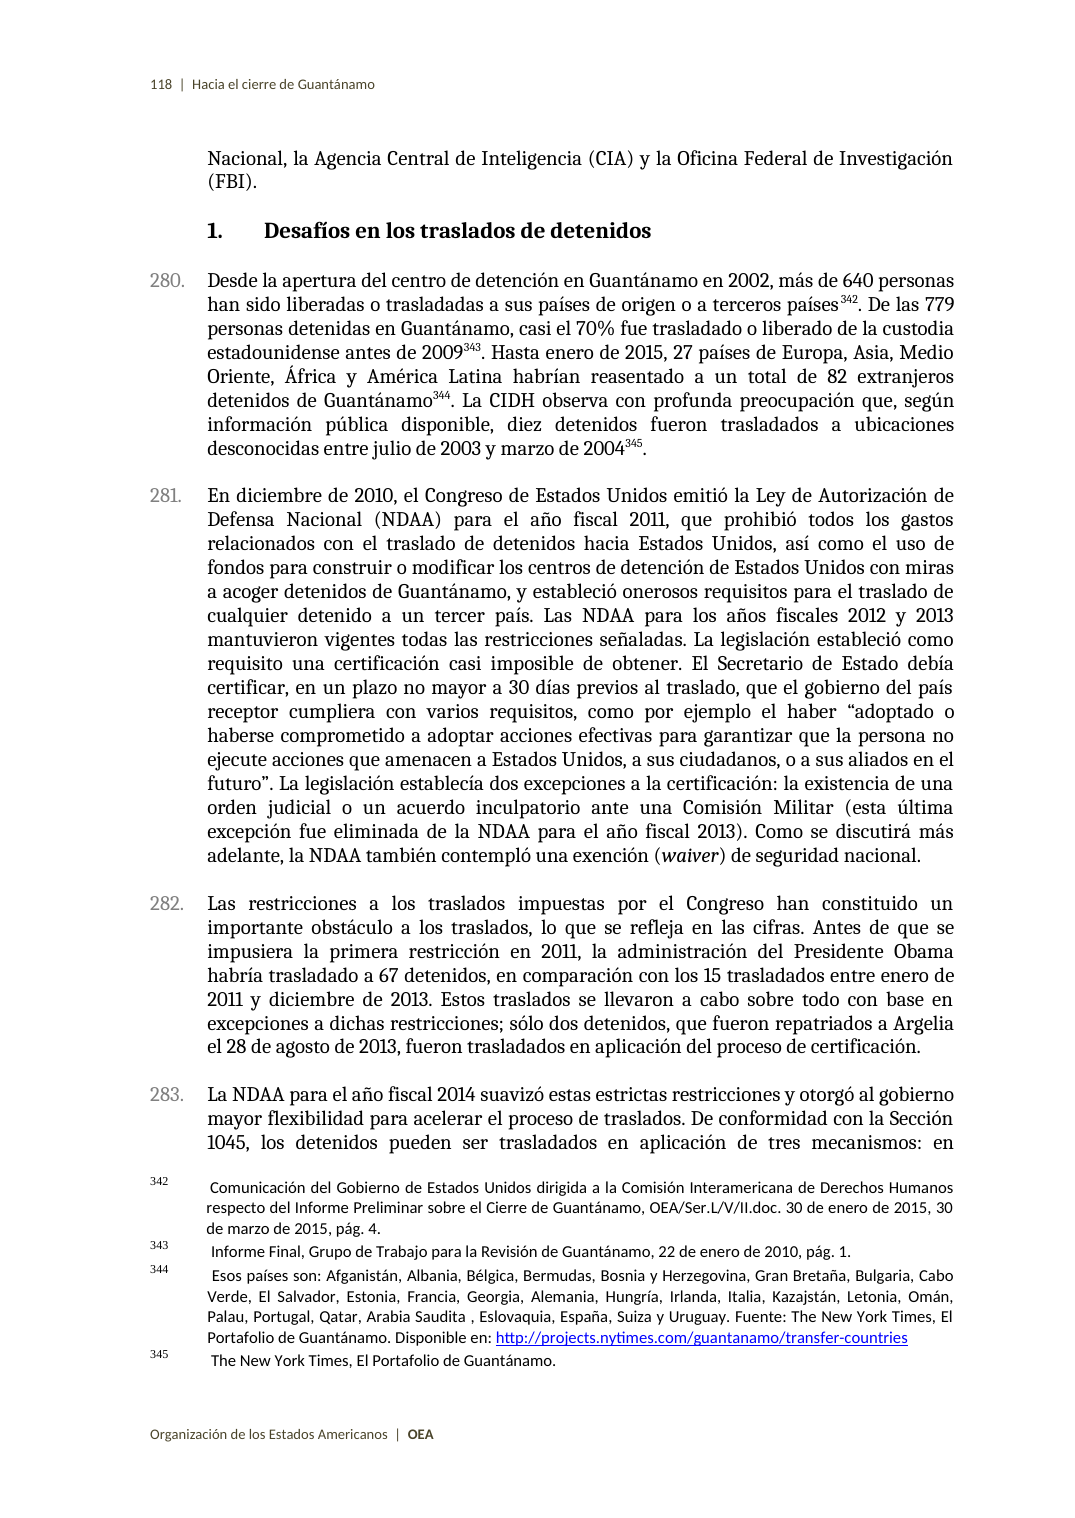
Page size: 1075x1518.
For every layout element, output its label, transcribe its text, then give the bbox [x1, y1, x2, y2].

list Desde la apertura del centro de detención en Guantánamo en 2002, más de 640 personas han sido liberadas o trasladadas a sus países de origen o a terceros países. De las 779 personas detenidas en Guantánamo, casi el 70% fue trasladado o liberado de la custodia estadounidense antes de 2009. Hasta enero de 2015, 27 países de Europa, Asia, Medio Oriente, África y América Latina habrían reasentado a un total de 82 extranjeros detenidos de Guantánamo. La CIDH observa con profunda preocupación que, según información pública disponible, diez detenidos fueron trasladados a ubicaciones desconocidas entre julio de 2003 y marzo de 2004. [150, 268, 955, 460]
list Las restricciones a los traslados impuestas por el Congreso han constituido un importante obstáculo a los traslados, lo que se refleja en las cifras. Antes de que se impusiera la primera restricción en 2011, la administración del Presidente Obama habría trasladado a 67 detenidos, en comparación con los 15 trasladados entre enero de 2011 y diciembre de 2013. Estos traslados se llevaron a cabo sobre todo con base en excepciones a dichas restricciones; sólo dos detenidos, que fueron repatriados a Argelia el 28 de agosto de 2013, fueron trasladados en aplicación del proceso de certificación. [150, 891, 955, 1059]
list Desafíos en los traslados de detenidos [207, 218, 955, 244]
list En diciembre de 2010, el Congreso de Estados Unidos emitió la Ley de Autorización de Defensa Nacional (NDAA) para el año fiscal 2011, que prohibió todos los gastos relacionados con el traslado de detenidos hacia Estados Unidos, así como el uso de fondos para construir o modificar los centros de detención de Estados Unidos con miras a acoger detenidos de Guantánamo, y estableció onerosos requisitos para el traslado de cualquier detenido a un tercer país. Las NDAA para los años fiscales 2012 y 2013 mantuvieron vigentes todas las restricciones señaladas. La legislación estableció como requisito una certificación casi imposible de obtener. El Secretario de Estado debía certificar, en un plazo no mayor a 30 días previos al traslado, que el gobierno del país receptor cumpliera con varios requisitos, como por ejemplo el haber “adoptado o haberse comprometido a adoptar acciones efectivas para garantizar que la persona no ejecute acciones que amenacen a Estados Unidos, a sus ciudadanos, o a sus aliados en el futuro”. La legislación establecía dos excepciones a la certificación: la existencia de una orden judicial o un acuerdo inculpatorio ante una Comisión Militar (esta última excepción fue eliminada de la NDAA para el año fiscal 2013). Como se discutirá más adelante, la NDAA también contempló una exención (waiver) de seguridad nacional. [150, 484, 955, 867]
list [150, 1083, 955, 1155]
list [150, 146, 955, 194]
